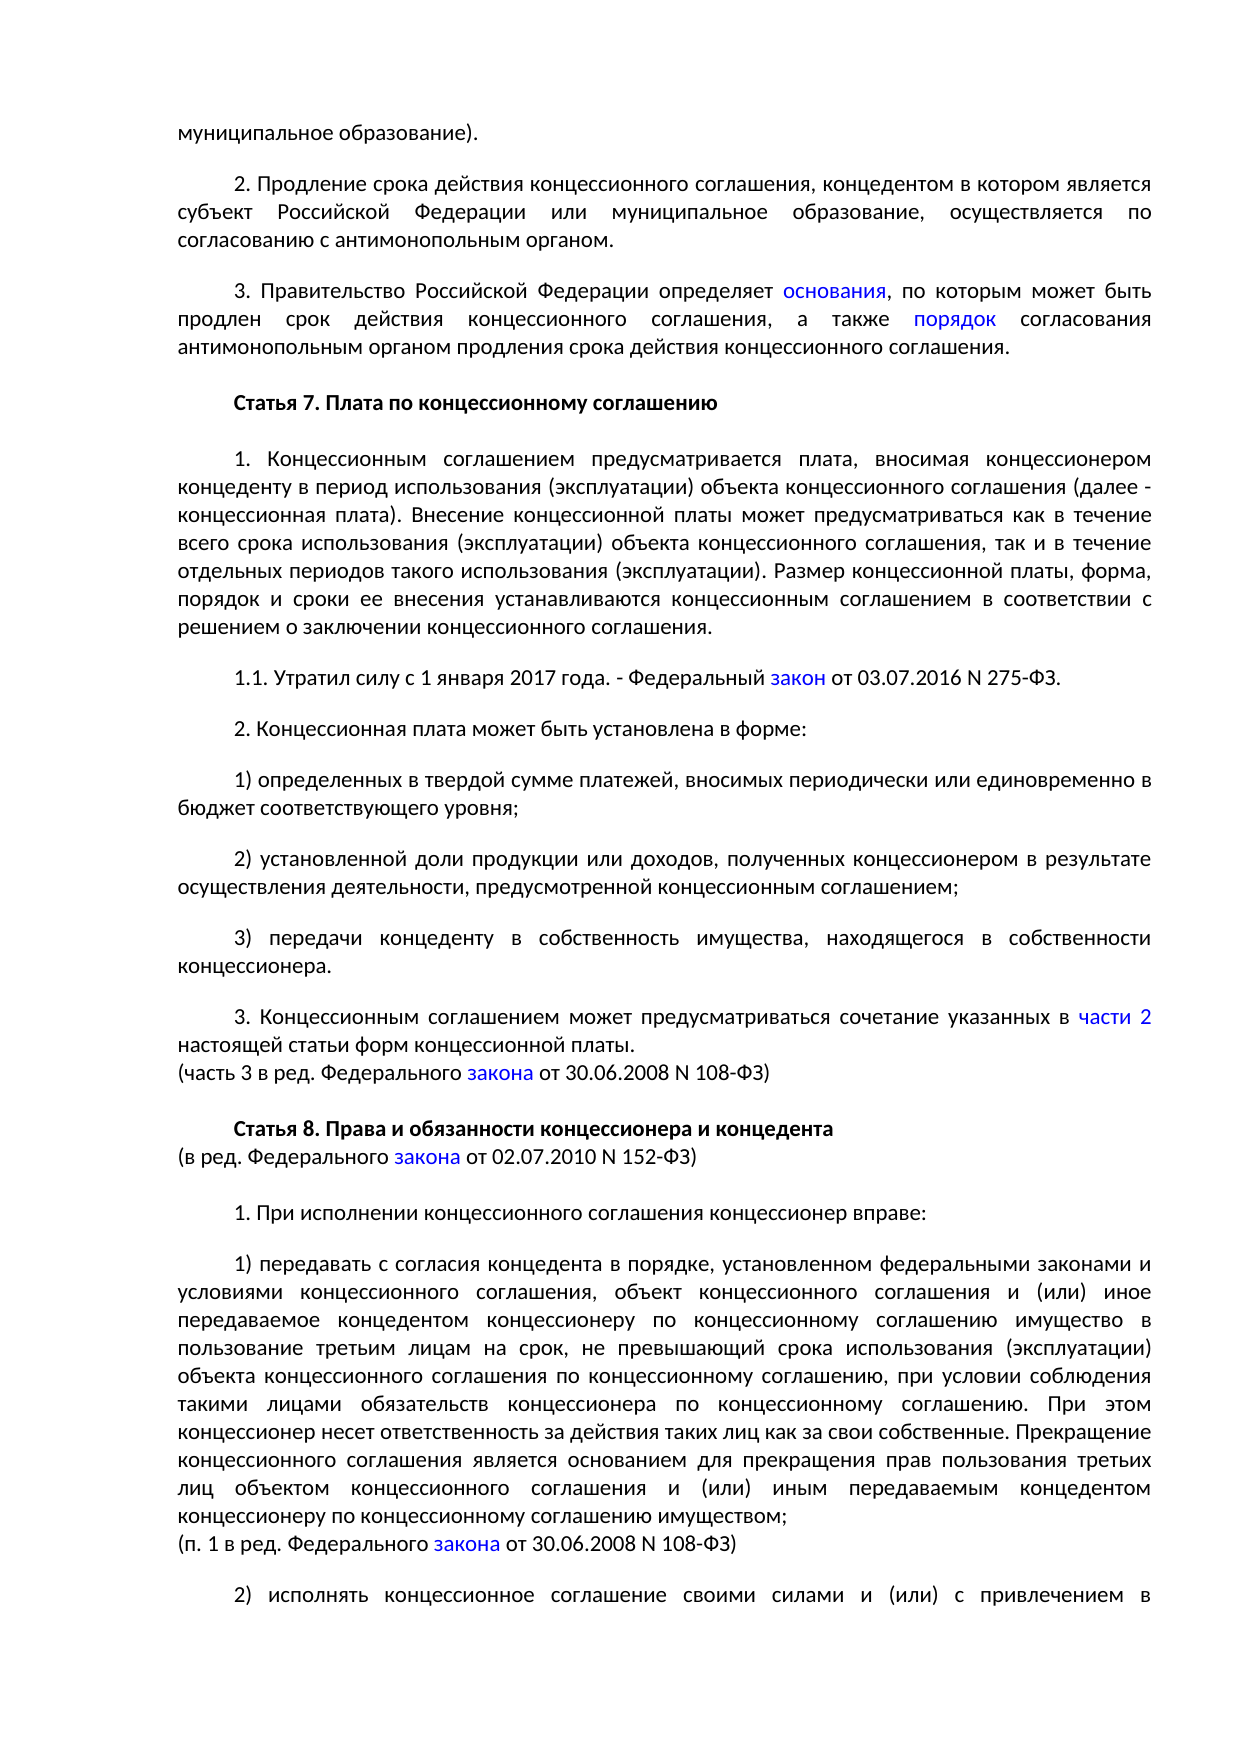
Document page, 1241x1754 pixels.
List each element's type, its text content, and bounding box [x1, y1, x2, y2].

text 3) передачи концеденту в собственность имущества, находящегося в собственности концессионера. [177, 923, 1152, 979]
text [177, 118, 1152, 146]
title Статья 7. Плата по концессионному соглашению [177, 388, 1152, 416]
text (в ред. Федерального закона от 02.07.2010 N 152-ФЗ) [177, 1142, 1152, 1170]
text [177, 1580, 1152, 1608]
text 1. Концессионным соглашением предусматривается плата, вносимая концессионером концеденту в период использования (эксплуатации) объекта концессионного соглашения (далее - концессионная плата). Внесение концессионной платы может предусматриваться как в течение всего срока использования (эксплуатации) объекта концессионного соглашения, так и в течение отдельных периодов такого использования (эксплуатации). Размер концессионной платы, форма, порядок и сроки ее внесения устанавливаются концессионным соглашением в соответствии с решением о заключении концессионного соглашения. [177, 444, 1152, 640]
text 1. При исполнении концессионного соглашения концессионер вправе: [177, 1198, 1152, 1226]
text 2. Продление срока действия концессионного соглашения, концедентом в котором является субъект Российской Федерации или муниципальное образование, осуществляется по согласованию с антимонопольным органом. [177, 169, 1152, 253]
text 3. Правительство Российской Федерации определяет основания, по которым может быть продлен срок действия концессионного соглашения, а также порядок согласования антимонопольным органом продления срока действия концессионного соглашения. [177, 276, 1152, 360]
title Статья 8. Права и обязанности концессионера и концедента [177, 1114, 1152, 1142]
text 3. Концессионным соглашением может предусматриваться сочетание указанных в части 2 настоящей статьи форм концессионной платы. [177, 1002, 1152, 1058]
text 1) определенных в твердой сумме платежей, вносимых периодически или единовременно в бюджет соответствующего уровня; [177, 765, 1152, 821]
text 2. Концессионная плата может быть установлена в форме: [177, 714, 1152, 742]
text 1.1. Утратил силу с 1 января 2017 года. - Федеральный закон от 03.07.2016 N 275-ФЗ. [177, 663, 1152, 691]
text (п. 1 в ред. Федерального закона от 30.06.2008 N 108-ФЗ) [177, 1529, 1152, 1557]
text 2) установленной доли продукции или доходов, полученных концессионером в результате осуществления деятельности, предусмотренной концессионным соглашением; [177, 844, 1152, 900]
text 1) передавать с согласия концедента в порядке, установленном федеральными законами и условиями концессионного соглашения, объект концессионного соглашения и (или) иное передаваемое концедентом концессионеру по концессионному соглашению имущество в пользование третьим лицам на срок, не превышающий срока использования (эксплуатации) объекта концессионного соглашения по концессионному соглашению, при условии соблюдения такими лицами обязательств концессионера по концессионному соглашению. При этом концессионер несет ответственность за действия таких лиц как за свои собственные. Прекращение концессионного соглашения является основанием для прекращения прав пользования третьих лиц объектом концессионного соглашения и (или) иным передаваемым концедентом концессионеру по концессионному соглашению имуществом; [177, 1249, 1152, 1529]
text (часть 3 в ред. Федерального закона от 30.06.2008 N 108-ФЗ) [177, 1058, 1152, 1086]
